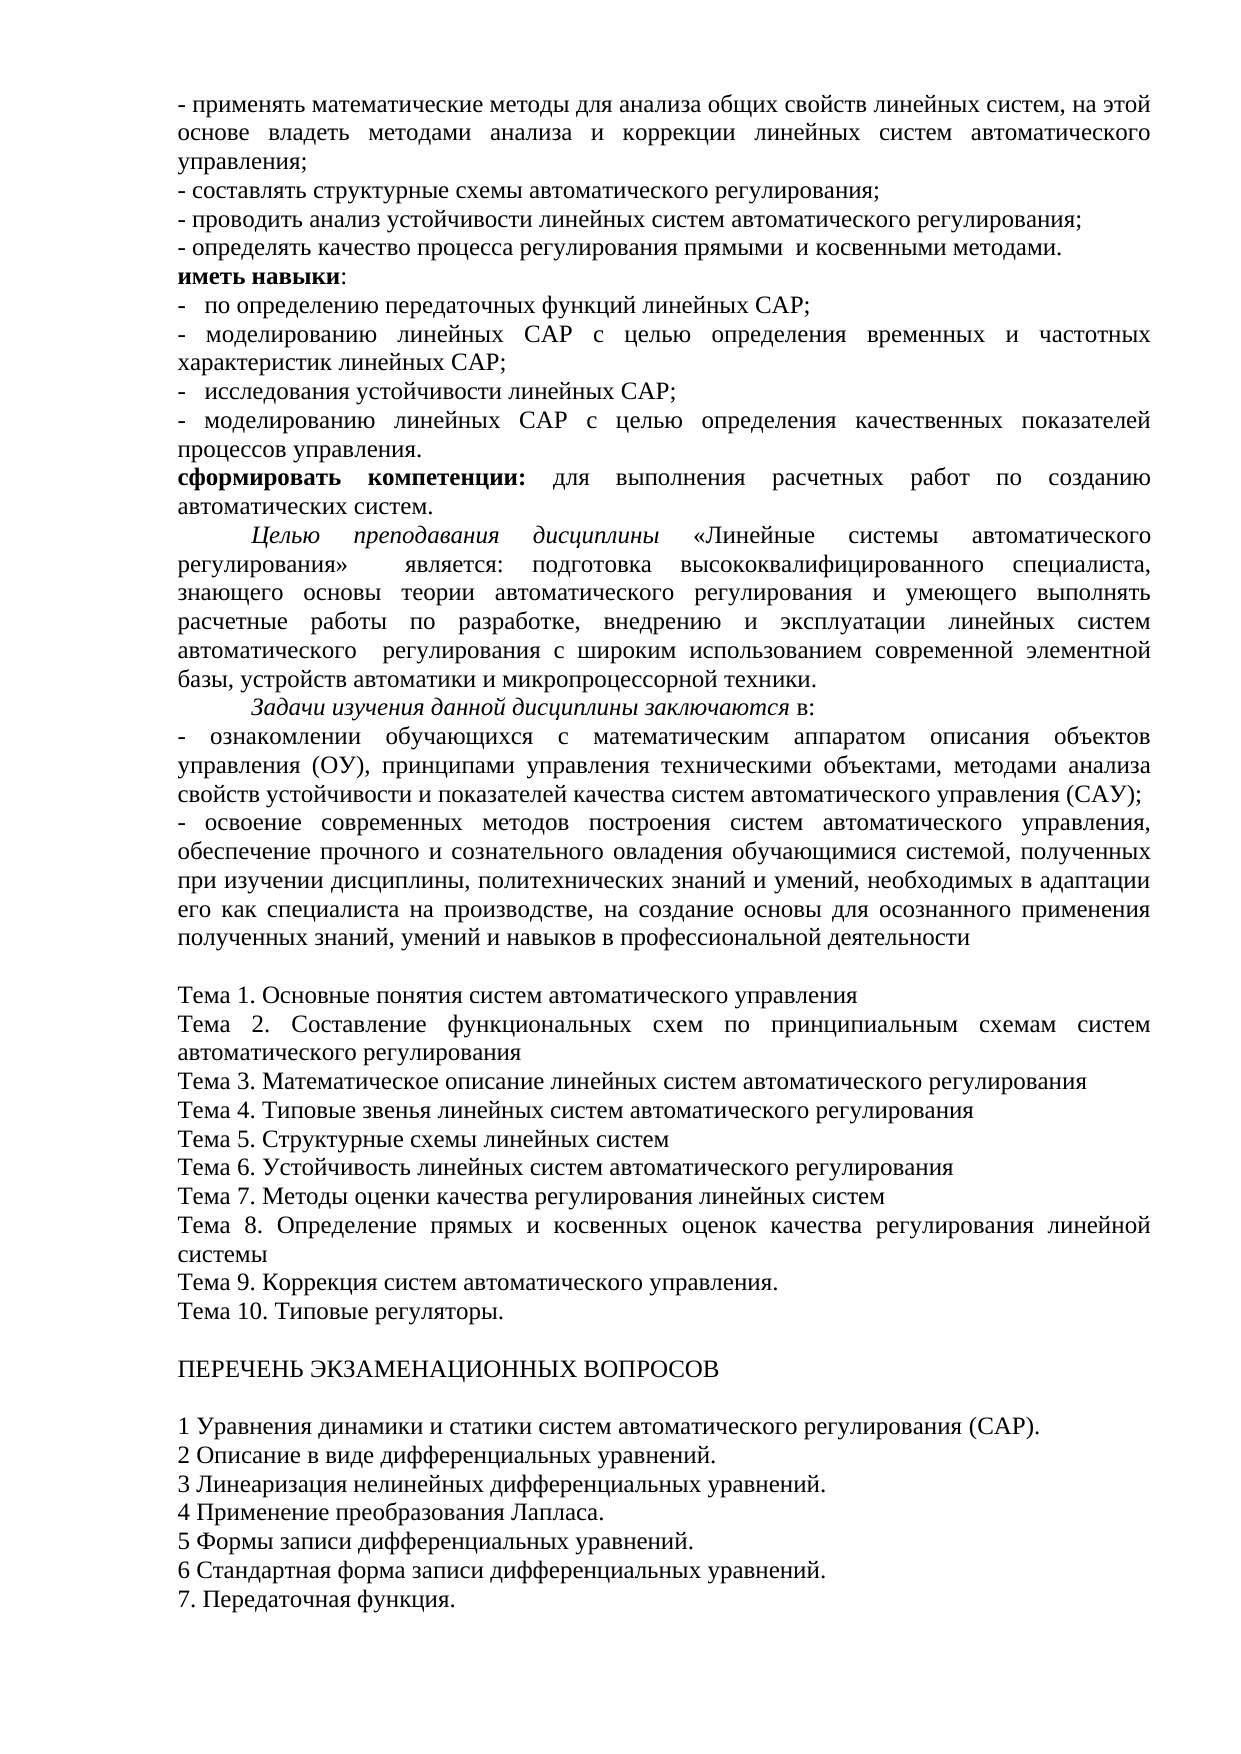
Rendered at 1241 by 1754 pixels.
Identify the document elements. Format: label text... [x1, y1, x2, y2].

text Тема 2. Составление функциональных схем по принципиальным схемам систем автоматического регулирования [177, 1009, 1152, 1066]
text иметь навыки: [177, 261, 1152, 290]
text 5 Формы записи дифференциальных уравнений. [177, 1526, 1152, 1555]
text 2 Описание в виде дифференциальных уравнений. [177, 1440, 1152, 1469]
text - исследования устойчивости линейных САР; [177, 376, 1152, 405]
text 6 Стандартная форма записи дифференциальных уравнений. [177, 1555, 1152, 1584]
text ПЕРЕЧЕНЬ ЭКЗАМЕНАЦИОННЫХ ВОПРОСОВ [177, 1354, 1152, 1382]
text - ознакомлении обучающихся с математическим аппаратом описания объектов управления (ОУ), принципами управления техническими объектами, методами анализа свойств устойчивости и показателей качества систем автоматического управления (САУ); [177, 721, 1152, 807]
text Тема 1. Основные понятия систем автоматического управления [177, 980, 1152, 1009]
text Задачи изучения данной дисциплины заключаются в: [177, 692, 1152, 721]
text - применять математические методы для анализа общих свойств линейных систем, на этой основе владеть методами анализа и коррекции линейных систем автоматического управления; [177, 89, 1152, 175]
text Тема 5. Структурные схемы линейных систем [177, 1124, 1152, 1152]
text 3 Линеаризация нелинейных дифференциальных уравнений. [177, 1469, 1152, 1497]
text Тема 8. Определение прямых и косвенных оценок качества регулирования линейной системы [177, 1210, 1152, 1267]
text Тема 7. Методы оценки качества регулирования линейных систем [177, 1181, 1152, 1210]
text - моделированию линейных САР с целью определения качественных показателей процессов управления. [177, 405, 1152, 462]
text Целью преподавания дисциплины «Линейные системы автоматического регулирования» является: подготовка высококвалифицированного специалиста, знающего основы теории автоматического регулирования и умеющего выполнять расчетные работы по разработке, внедрению и эксплуатации линейных систем автоматического регулирования с широким использованием современной элементной базы, устройств автоматики и микропроцессорной техники. [177, 520, 1152, 692]
text Тема 9. Коррекция систем автоматического управления. [177, 1267, 1152, 1296]
text - составлять структурные схемы автоматического регулирования; [177, 175, 1152, 204]
text Тема 10. Типовые регуляторы. [177, 1296, 1152, 1325]
text - определять качество процесса регулирования прямыми и косвенными методами. [177, 232, 1152, 261]
text Тема 6. Устойчивость линейных систем автоматического регулирования [177, 1152, 1152, 1181]
text - по определению передаточных функций линейных САР; [177, 290, 1152, 319]
text сформировать компетенции: для выполнения расчетных работ по созданию автоматических систем. [177, 462, 1152, 520]
text 1 Уравнения динамики и статики систем автоматического регулирования (САР). [177, 1411, 1152, 1440]
text Тема 4. Типовые звенья линейных систем автоматического регулирования [177, 1095, 1152, 1124]
text Тема 3. Математическое описание линейных систем автоматического регулирования [177, 1066, 1152, 1095]
text 4 Применение преобразования Лапласа. [177, 1497, 1152, 1526]
text - моделированию линейных САР с целью определения временных и частотных характеристик линейных САР; [177, 319, 1152, 376]
text - освоение современных методов построения систем автоматического управления, обеспечение прочного и сознательного овладения обучающимися системой, полученных при изучении дисциплины, политехнических знаний и умений, необходимых в адаптации его как специалиста на производстве, на создание основы для осознанного применения полученных знаний, умений и навыков в профессиональной деятельности [177, 807, 1152, 951]
text 7. Передаточная функция. [177, 1584, 1152, 1612]
text - проводить анализ устойчивости линейных систем автоматического регулирования; [177, 204, 1152, 232]
